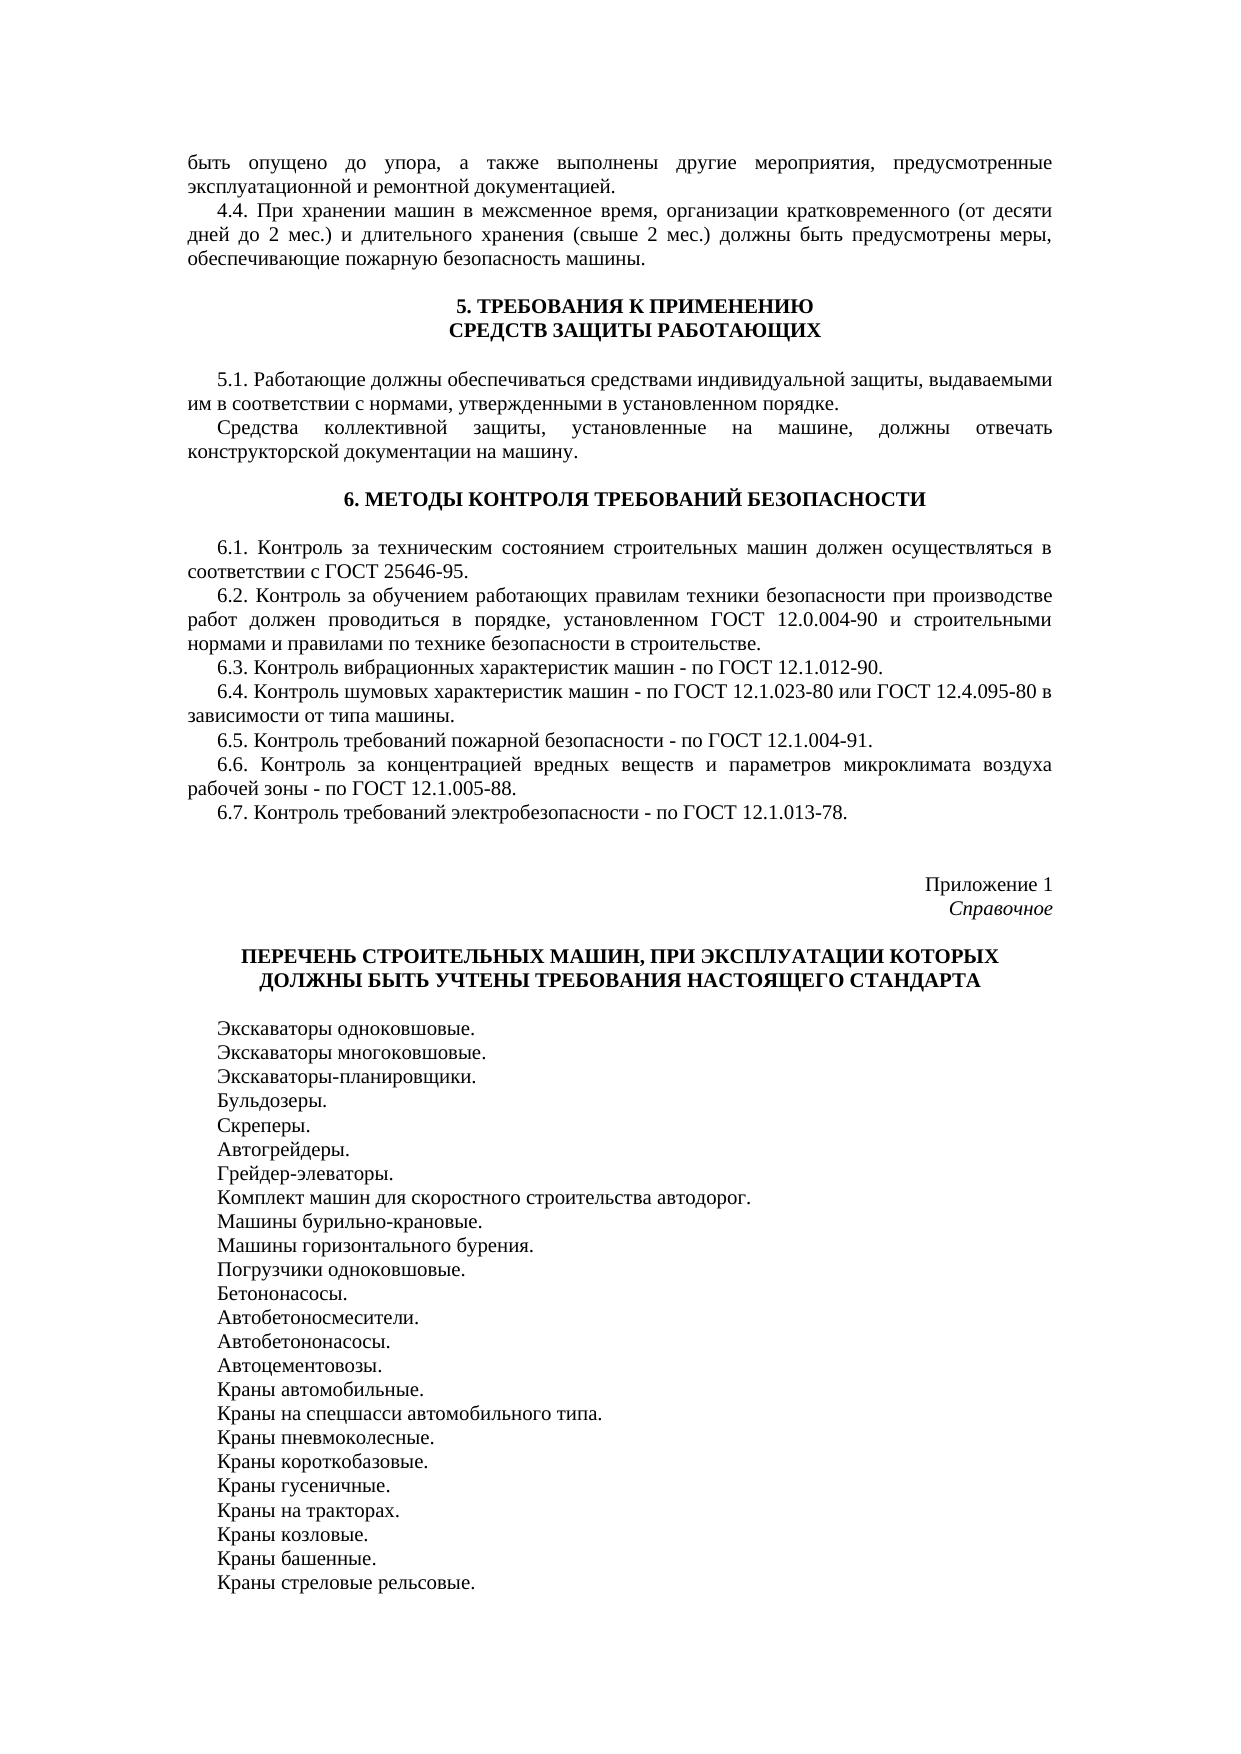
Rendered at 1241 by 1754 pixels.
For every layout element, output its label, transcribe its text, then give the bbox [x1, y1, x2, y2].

text Средства коллективной защиты, установленные на машине, должны отвечать конструкторской документации на машину. [187, 415, 1053, 463]
text Экскаваторы одноковшовые. [187, 1016, 1053, 1040]
text Экскаваторы-планировщики. [187, 1064, 1053, 1088]
text Краны на спецшасси автомобильного типа. [187, 1401, 1053, 1425]
text Автоцементовозы. [187, 1353, 1053, 1377]
text 6.7. Контроль требований электробезопасности - по ГОСТ 12.1.013-78. [187, 800, 1053, 824]
text Скреперы. [187, 1112, 1053, 1137]
text Грейдер-элеваторы. [187, 1161, 1053, 1185]
text 6.4. Контроль шумовых характеристик машин - по ГОСТ 12.1.023-80 или ГОСТ 12.4.095-80 в зависимости от типа машины. [187, 679, 1053, 727]
text 4.4. При хранении машин в межсменное время, организации кратковременного (от десяти дней до 2 мес.) и длительного хранения (свыше 2 мес.) должны быть предусмотрены меры, обеспечивающие пожарную безопасность машины. [187, 198, 1053, 270]
text Автобетононасосы. [187, 1329, 1053, 1353]
text 6.5. Контроль требований пожарной безопасности - по ГОСТ 12.1.004-91. [187, 727, 1053, 752]
text Автобетоносмесители. [187, 1305, 1053, 1329]
text Справочное [187, 896, 1053, 920]
subtitle ПЕРЕЧЕНЬ СТРОИТЕЛЬНЫХ МАШИН, ПРИ ЭКСПЛУАТАЦИИ КОТОРЫХ ДОЛЖНЫ БЫТЬ УЧТЕНЫ ТРЕБОВАНИЯ НАСТОЯЩЕГО СТАНДАРТА [187, 944, 1053, 992]
text 5.1. Работающие должны обеспечиваться средствами индивидуальной защиты, выдаваемыми им в соответствии с нормами, утвержденными в установленном порядке. [187, 367, 1053, 415]
text Краны гусеничные. [187, 1473, 1053, 1497]
text Бетононасосы. [187, 1281, 1053, 1305]
text Погрузчики одноковшовые. [187, 1257, 1053, 1281]
text Комплект машин для скоростного строительства автодорог. [187, 1185, 1053, 1209]
text Краны пневмоколесные. [187, 1425, 1053, 1449]
text Машины бурильно-крановые. [187, 1209, 1053, 1233]
text Краны башенные. [187, 1546, 1053, 1570]
text 6.3. Контроль вибрационных характеристик машин - по ГОСТ 12.1.012-90. [187, 655, 1053, 679]
text Краны стреловые рельсовые. [187, 1570, 1053, 1594]
text 6.6. Контроль за концентрацией вредных веществ и параметров микроклимата воздуха рабочей зоны - по ГОСТ 12.1.005-88. [187, 752, 1053, 800]
text 6.1. Контроль за техническим состоянием строительных машин должен осуществляться в соответствии с ГОСТ 25646-95. [187, 535, 1053, 583]
text Бульдозеры. [187, 1088, 1053, 1112]
text Экскаваторы многоковшовые. [187, 1040, 1053, 1064]
subtitle 5. ТРЕБОВАНИЯ К ПРИМЕНЕНИЮ [187, 294, 1053, 318]
text Машины горизонтального бурения. [187, 1233, 1053, 1257]
text Краны козловые. [187, 1522, 1053, 1546]
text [187, 150, 1053, 198]
subtitle СРЕДСТВ ЗАЩИТЫ РАБОТАЮЩИХ [187, 318, 1053, 342]
text Краны на тракторах. [187, 1497, 1053, 1522]
text 6.2. Контроль за обучением работающих правилам техники безопасности при производстве работ должен проводиться в порядке, установленном ГОСТ 12.0.004-90 и строительными нормами и правилами по технике безопасности в строительстве. [187, 583, 1053, 655]
text Краны автомобильные. [187, 1377, 1053, 1401]
text Краны короткобазовые. [187, 1449, 1053, 1473]
text Приложение 1 [187, 872, 1053, 896]
text Автогрейдеры. [187, 1137, 1053, 1161]
subtitle 6. МЕТОДЫ КОНТРОЛЯ ТРЕБОВАНИЙ БЕЗОПАСНОСТИ [187, 487, 1053, 511]
